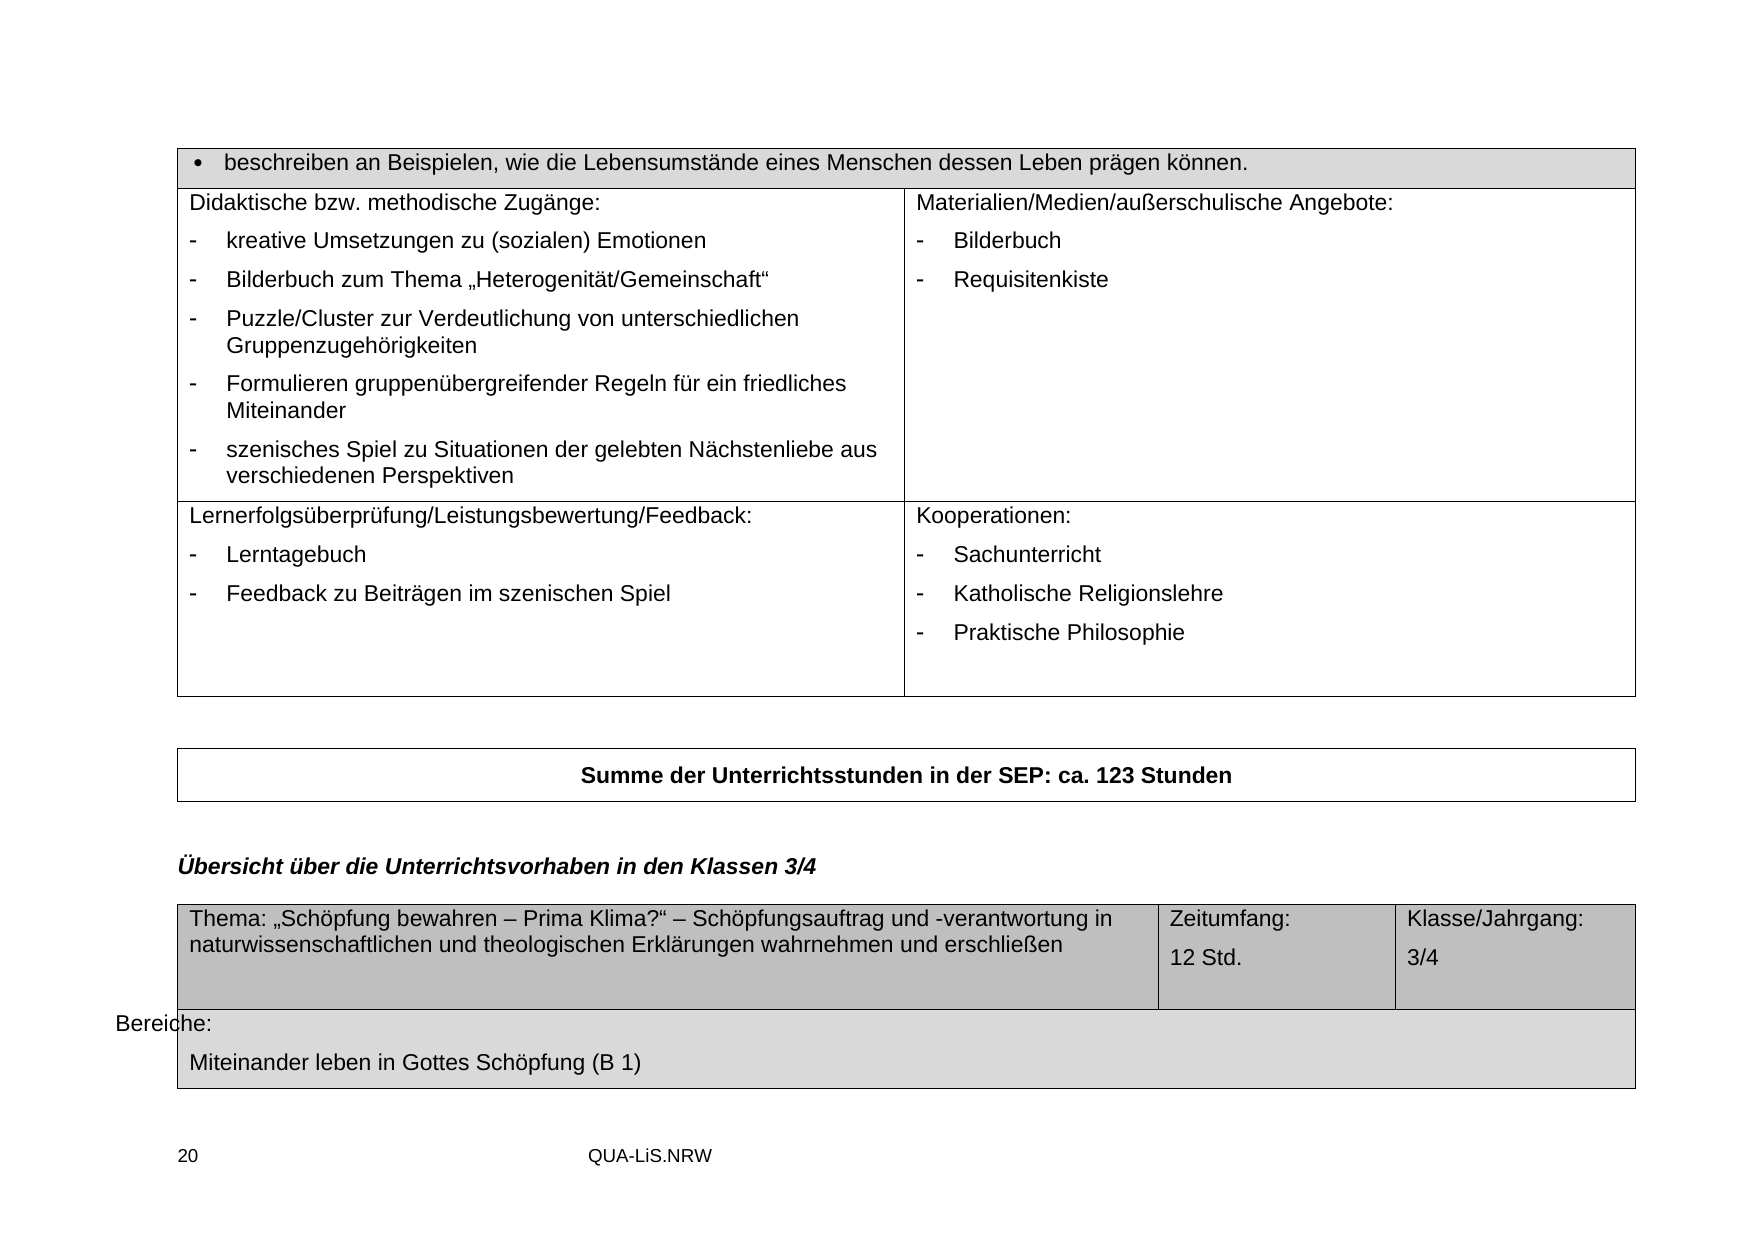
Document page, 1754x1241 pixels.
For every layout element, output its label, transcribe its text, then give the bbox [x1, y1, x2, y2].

table_header Klasse/Jahrgang: 3/4 [1396, 905, 1635, 1009]
table_header Thema: „Schöpfung bewahren – Prima Klima?“ – Schöpfungsauftrag und -verantwortung in naturwissenschaftlichen und theologischen Erklärungen wahrnehmen und erschließen [178, 905, 1158, 1009]
table_cell Lernerfolgsüberprüfung/Leistungsbewertung/Feedback: Lerntagebuch Feedback zu Beiträgen im szenischen Spiel [178, 502, 904, 696]
table_header Summe der Unterrichtsstunden in der SEP: ca. 123 Stunden [178, 749, 1635, 801]
table_header Zeitumfang: 12 Std. [1159, 905, 1395, 1009]
table_cell Didaktische bzw. methodische Zugänge: kreative Umsetzungen zu (sozialen) Emotionen Bilderbuch zum Thema „Heterogenität/Gemeinschaft“ Puzzle/Cluster zur Verdeutlichung von unterschiedlichen Gruppenzugehörigkeiten Formulieren gruppenübergreifender Regeln für ein friedliches Miteinander szenisches Spiel zu Situationen der gelebten Nächstenliebe aus verschiedenen Perspektiven [178, 189, 904, 501]
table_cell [178, 1010, 1635, 1088]
text Übersicht über die Unterrichtsvorhaben in den Klassen 3/4 [177, 853, 1606, 879]
table_cell Kooperationen: Sachunterricht Katholische Religionslehre Praktische Philosophie [905, 502, 1635, 696]
table_cell Materialien/Medien/außerschulische Angebote: Bilderbuch Requisitenkiste [905, 189, 1635, 501]
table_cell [178, 149, 1635, 188]
